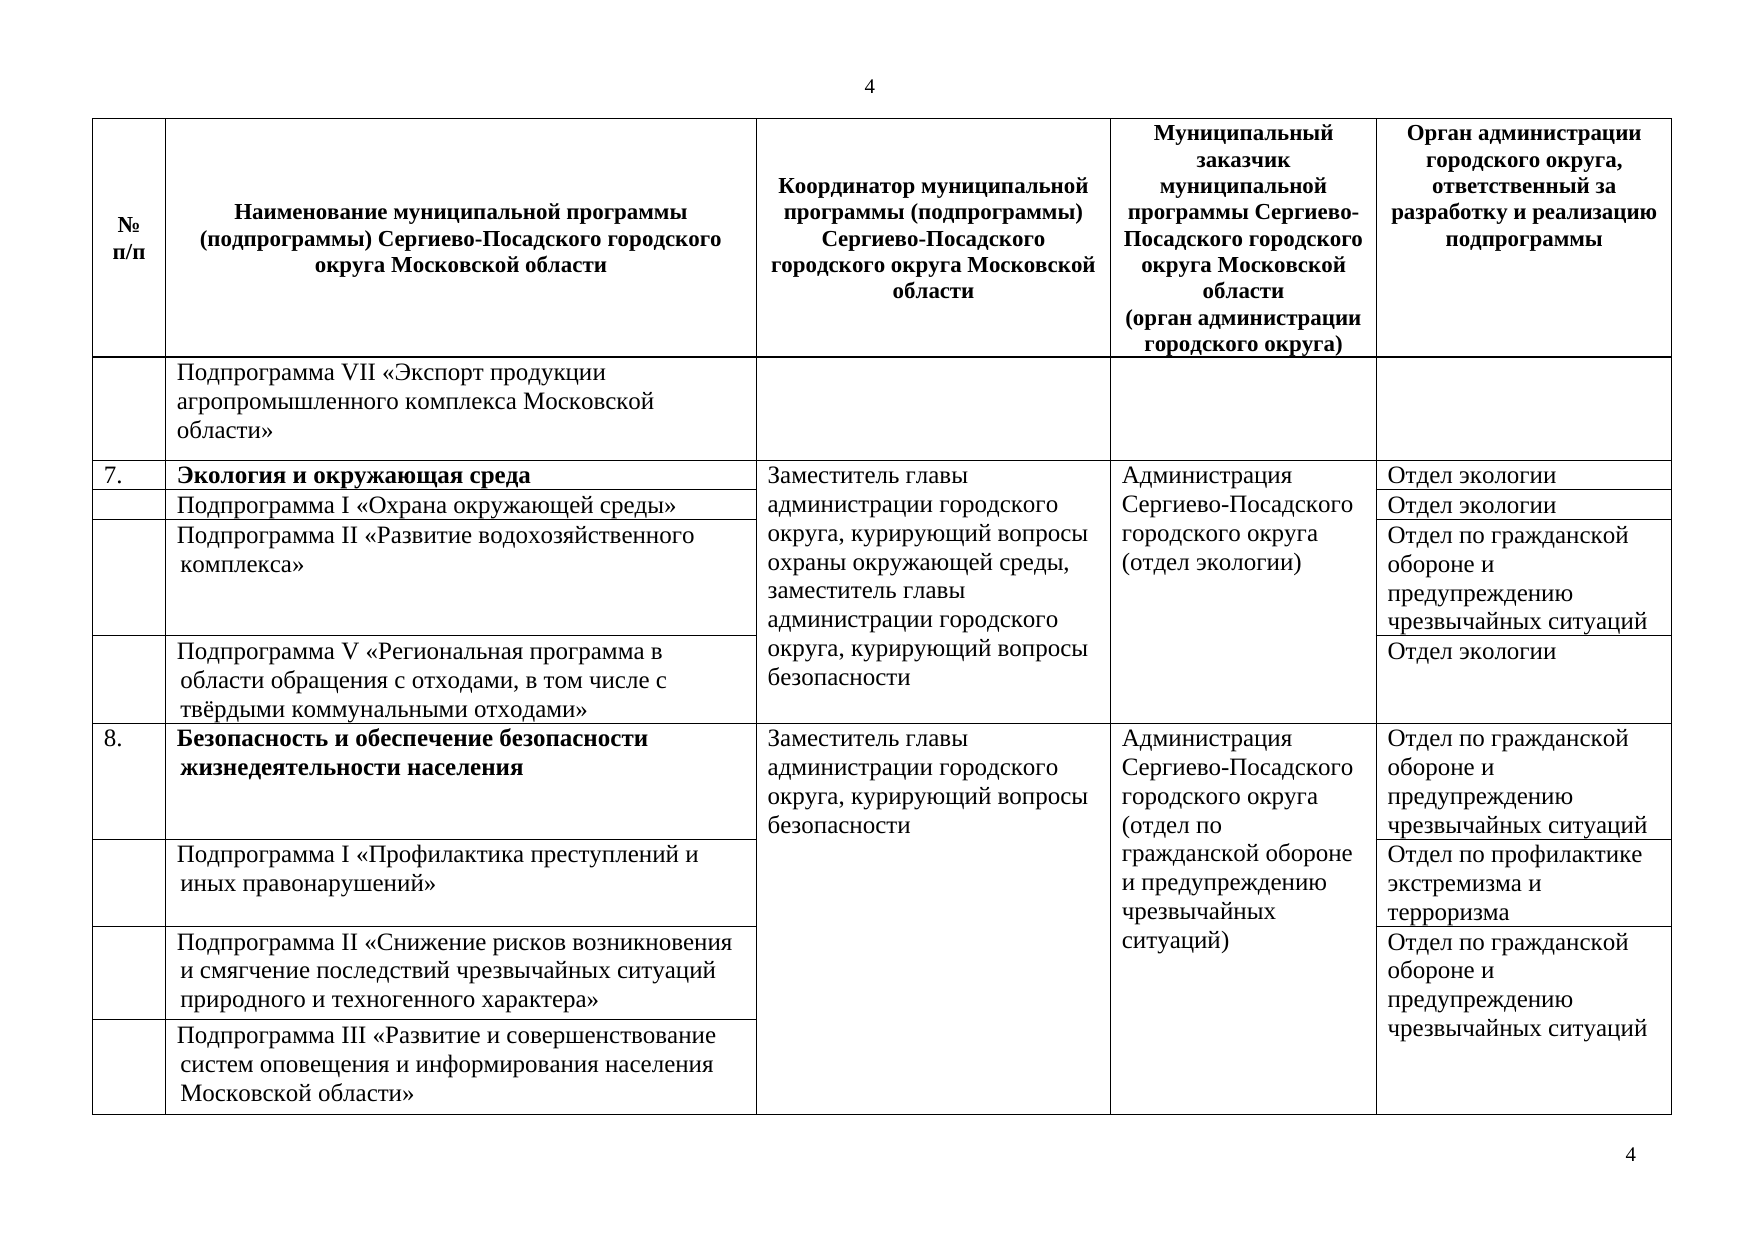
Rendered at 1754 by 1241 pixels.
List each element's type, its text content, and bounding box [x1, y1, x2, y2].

table_header Орган администрации городского округа, ответственный за разработку и реализацию подпрограммы [1377, 119, 1671, 356]
table_cell Отдел экологии [1377, 636, 1671, 722]
table_cell [93, 1020, 165, 1114]
table_cell [93, 927, 165, 1019]
table_cell Заместитель главы администрации городского округа, курирующий вопросы безопасности [757, 724, 1110, 1114]
table_cell [93, 840, 165, 926]
table_cell Отдел по гражданской обороне и предупреждению чрезвычайных ситуаций [1377, 724, 1671, 838]
table_cell Администрация Сергиево-Посадского городского округа (отдел экологии) [1111, 461, 1376, 722]
table_cell Подпрограмма I «Охрана окружающей среды» [166, 490, 756, 519]
table_cell Безопасность и обеспечение безопасности жизнедеятельности населения [166, 724, 756, 838]
table_header Муниципальный заказчик муниципальной программы Сергиево-Посадского городского округа Московской области (орган администрации городского округа) [1111, 119, 1376, 356]
table_cell [93, 490, 165, 519]
table_cell [93, 636, 165, 722]
table_cell Подпрограмма II «Развитие водохозяйственного комплекса» [166, 520, 756, 635]
table_cell Подпрограмма I «Профилактика преступлений и иных правонарушений» [166, 840, 756, 926]
table_cell Подпрограмма III «Развитие и совершенствование систем оповещения и информирования населения Московской области» [166, 1020, 756, 1114]
table_cell Отдел по гражданской обороне и предупреждению чрезвычайных ситуаций [1377, 520, 1671, 635]
table_cell Администрация Сергиево-Посадского городского округа (отдел по гражданской обороне и предупреждению чрезвычайных ситуаций) [1111, 724, 1376, 1114]
table_cell Отдел по гражданской обороне и предупреждению чрезвычайных ситуаций [1377, 927, 1671, 1114]
table_header Наименование муниципальной программы (подпрограммы) Сергиево-Посадского городского округа Московской области [166, 119, 756, 356]
table_cell Экология и окружающая среда [166, 461, 756, 489]
table_cell 7. [93, 461, 165, 489]
table_cell Отдел экологии [1377, 490, 1671, 519]
table_cell Подпрограмма VII «Экспорт продукции агропромышленного комплекса Московской области» [166, 358, 756, 459]
table_cell 8. [93, 724, 165, 838]
table_cell Подпрограмма II «Снижение рисков возникновения и смягчение последствий чрезвычайных ситуаций природного и техногенного характера» [166, 927, 756, 1019]
table_header Координатор муниципальной программы (подпрограммы) Сергиево-Посадского городского округа Московской области [757, 119, 1110, 356]
table_cell Отдел по профилактике экстремизма и терроризма [1377, 840, 1671, 926]
table_cell [93, 520, 165, 635]
table_cell Отдел экологии [1377, 461, 1671, 489]
table_cell Заместитель главы администрации городского округа, курирующий вопросы охраны окружающей среды, заместитель главы администрации городского округа, курирующий вопросы безопасности [757, 461, 1110, 722]
table_header № п/п [93, 119, 165, 356]
table_cell [93, 358, 165, 459]
table_cell Подпрограмма V «Региональная программа в области обращения с отходами, в том числе с твёрдыми коммунальными отходами» [166, 636, 756, 722]
